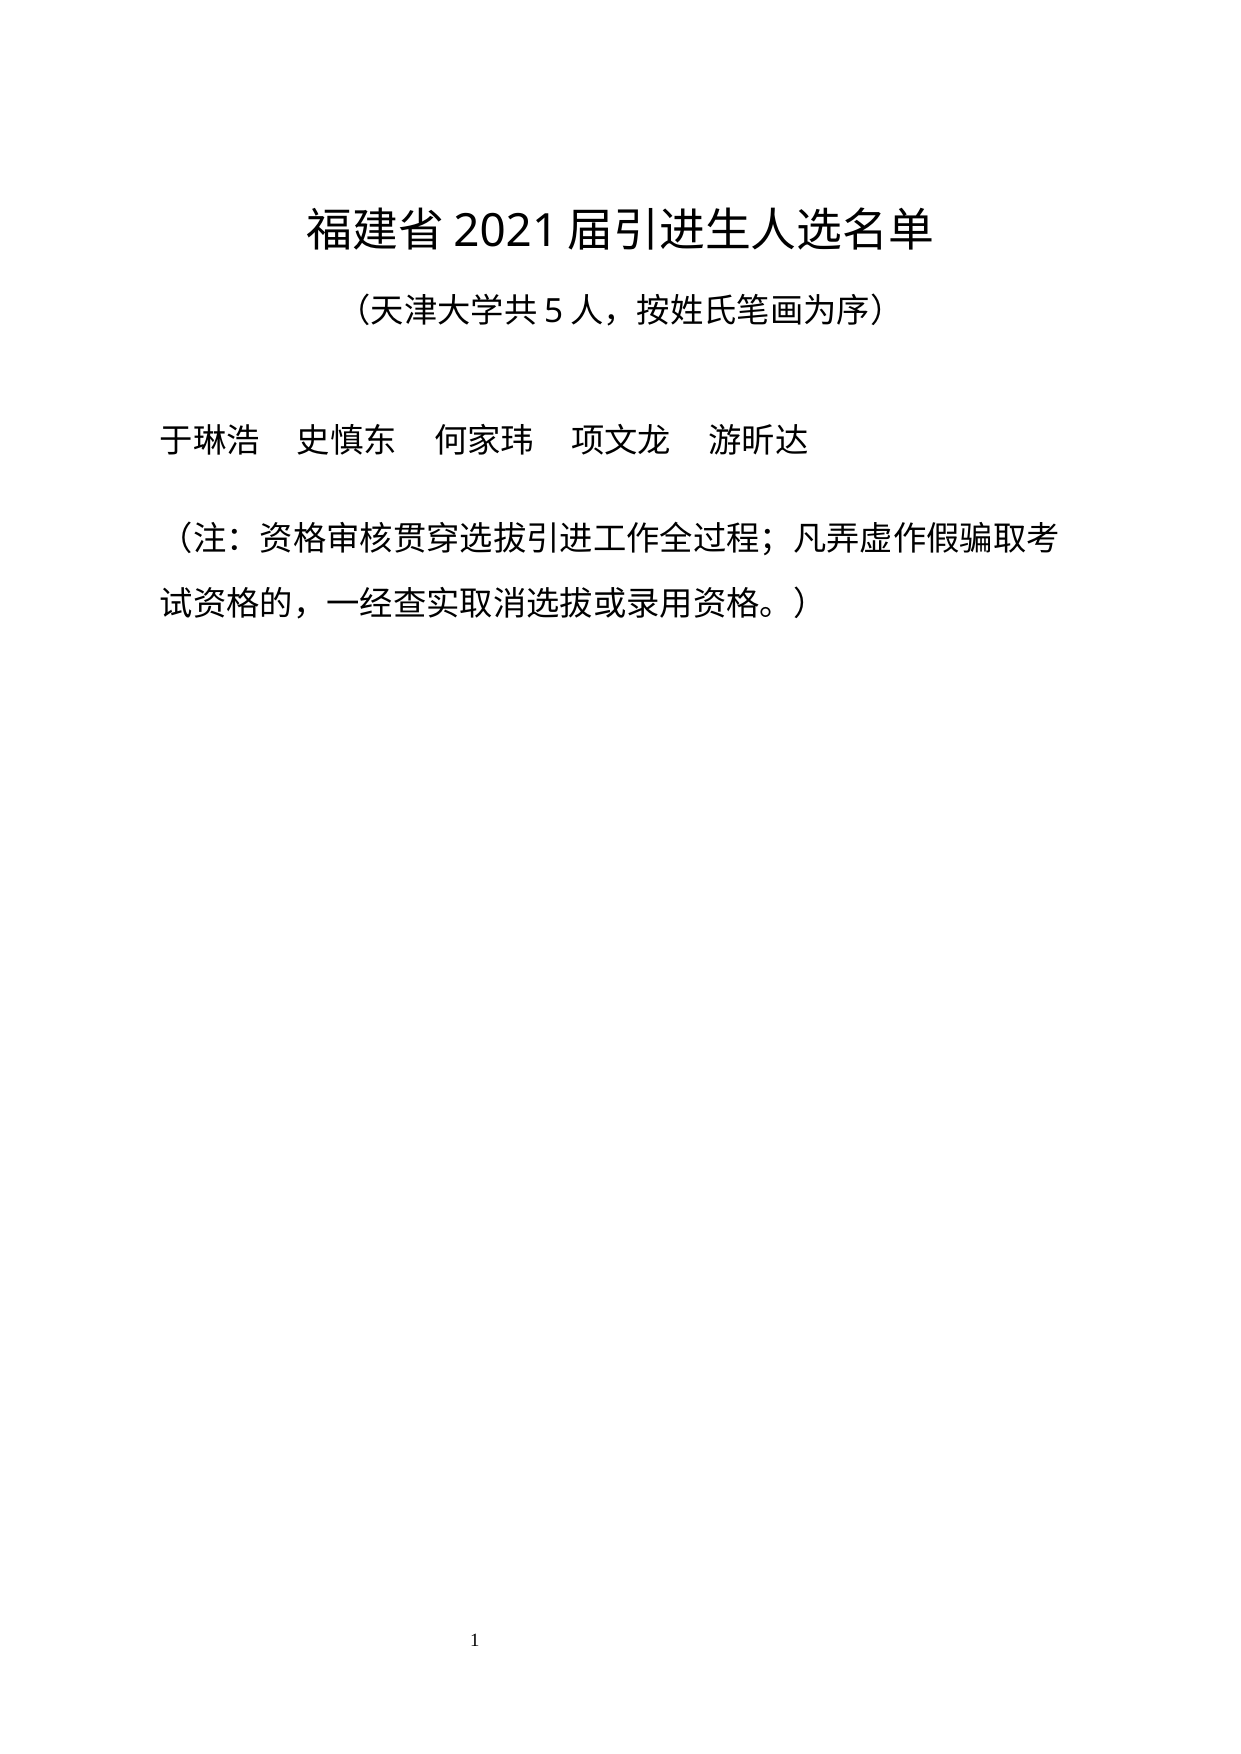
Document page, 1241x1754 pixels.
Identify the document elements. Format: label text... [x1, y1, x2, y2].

text （注：资格审核贯穿选拔引进工作全过程；凡弄虚作假骗取考试资格的，一经查实取消选拔或录用资格。） [159, 503, 1081, 633]
text 于琳浩 史慎东 何家玮 项文龙 游昕达 [159, 406, 1081, 471]
text （天津大学共5人，按姓氏笔画为序） [159, 276, 1081, 341]
text 福建省2021届引进生人选名单 [159, 178, 1081, 276]
